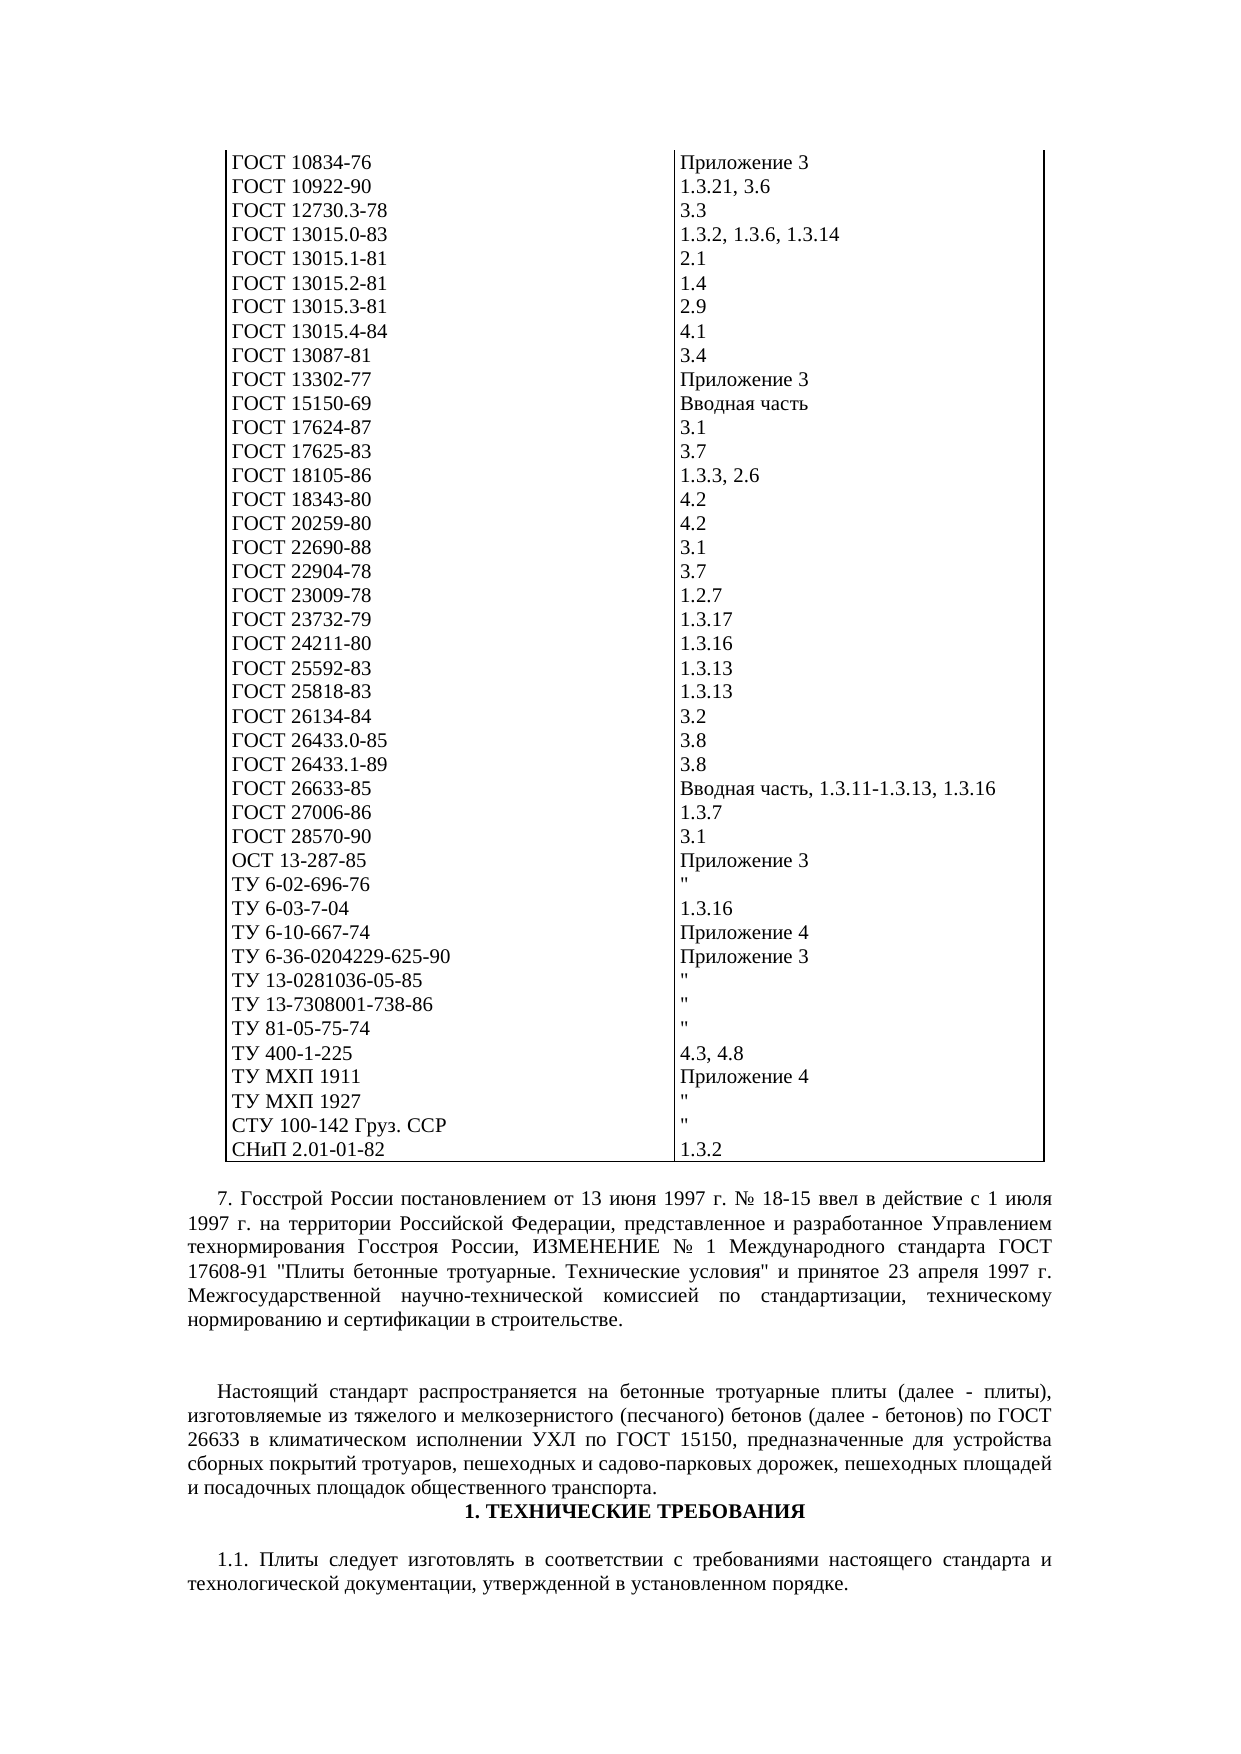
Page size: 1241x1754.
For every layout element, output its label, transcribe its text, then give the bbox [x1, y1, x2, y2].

table_cell 3.2 [675, 704, 1043, 727]
table_cell 1.4 [675, 270, 1043, 294]
table_cell ГОСТ 25818-83 [227, 679, 674, 703]
table_cell ГОСТ 13302-77 [227, 367, 674, 391]
table_cell " [675, 1016, 1043, 1040]
table_cell 1.3.16 [675, 631, 1043, 655]
table_cell ГОСТ 23732-79 [227, 607, 674, 631]
table_cell 1.3.2 [675, 1137, 1043, 1161]
table_cell 3.1 [675, 824, 1043, 848]
table_cell ГОСТ 10922-90 [227, 174, 674, 198]
table_cell ГОСТ 17624-87 [227, 415, 674, 439]
table_cell ГОСТ 13015.3-81 [227, 294, 674, 318]
table_cell ГОСТ 25592-83 [227, 655, 674, 679]
table_cell ТУ 6-03-7-04 [227, 896, 674, 920]
table_cell ГОСТ 20259-80 [227, 511, 674, 535]
table_cell ГОСТ 13015.4-84 [227, 319, 674, 342]
subtitle 1. ТЕХНИЧЕСКИЕ ТРЕБОВАНИЯ [187, 1499, 1053, 1523]
table_cell ТУ 13-0281036-05-85 [227, 968, 674, 992]
table_cell " [675, 968, 1043, 992]
table_cell ГОСТ 18343-80 [227, 487, 674, 511]
table_cell ГОСТ 23009-78 [227, 583, 674, 607]
table_cell ТУ 81-05-75-74 [227, 1016, 674, 1040]
table_cell ГОСТ 26134-84 [227, 704, 674, 727]
table_cell 3.8 [675, 752, 1043, 776]
table_cell СТУ 100-142 Груз. ССР [227, 1113, 674, 1137]
table_cell " [675, 1113, 1043, 1137]
table_cell ГОСТ 28570-90 [227, 824, 674, 848]
table_cell 4.2 [675, 511, 1043, 535]
table_cell " [675, 872, 1043, 896]
text 7. Госстрой России постановлением от 13 июня 1997 г. № 18-15 ввел в действие с 1 июля 1997 г. на территории Российской Федерации, представленное и разработанное Управлением технормирования Госстроя России, ИЗМЕНЕНИЕ № 1 Международного стандарта ГОСТ 17608-91 "Плиты бетонные тротуарные. Технические условия" и принятое 23 апреля 1997 г. Межгосударственной научно-технической комиссией по стандартизации, техническому нормированию и сертификации в строительстве. [187, 1186, 1053, 1331]
table_cell Вводная часть, 1.3.11-1.3.13, 1.3.16 [675, 776, 1043, 800]
table_cell Приложение 3 [675, 848, 1043, 872]
table_cell ГОСТ 17625-83 [227, 439, 674, 463]
table_cell 1.2.7 [675, 583, 1043, 607]
table_cell ОСТ 13-287-85 [227, 848, 674, 872]
table_cell ГОСТ 13015.1-81 [227, 246, 674, 270]
table_cell ГОСТ 12730.3-78 [227, 198, 674, 222]
table_cell 1.3.7 [675, 800, 1043, 824]
table_cell Приложение 3 [675, 367, 1043, 391]
table_cell 3.3 [675, 198, 1043, 222]
table_cell СНиП 2.01-01-82 [227, 1137, 674, 1161]
table_cell ГОСТ 18105-86 [227, 463, 674, 487]
table_cell 4.2 [675, 487, 1043, 511]
table_cell 3.1 [675, 415, 1043, 439]
table_cell " [675, 1089, 1043, 1112]
table_cell 1.3.13 [675, 655, 1043, 679]
table_cell 1.3.2, 1.3.6, 1.3.14 [675, 222, 1043, 246]
table_cell ТУ МХП 1911 [227, 1064, 674, 1088]
table_cell 1.3.3, 2.6 [675, 463, 1043, 487]
table_cell ГОСТ 13015.0-83 [227, 222, 674, 246]
table_cell 3.7 [675, 439, 1043, 463]
table_cell ГОСТ 13015.2-81 [227, 270, 674, 294]
table_cell ГОСТ 10834-76 [227, 150, 674, 174]
table_cell ТУ 6-02-696-76 [227, 872, 674, 896]
table_cell ТУ МХП 1927 [227, 1089, 674, 1112]
table_cell 4.1 [675, 319, 1043, 342]
table_cell Приложение 3 [675, 944, 1043, 968]
table_cell " [675, 992, 1043, 1016]
table_cell ТУ 400-1-225 [227, 1040, 674, 1064]
table_cell ГОСТ 26433.0-85 [227, 728, 674, 752]
text 1.1. Плиты следует изготовлять в соответствии с требованиями настоящего стандарта и технологической документации, утвержденной в установленном порядке. [187, 1547, 1053, 1595]
table_cell 1.3.17 [675, 607, 1043, 631]
table_cell 1.3.21, 3.6 [675, 174, 1043, 198]
table_cell Вводная часть [675, 391, 1043, 415]
table_cell 4.3, 4.8 [675, 1040, 1043, 1064]
table_cell ТУ 6-10-667-74 [227, 920, 674, 944]
table_cell 3.7 [675, 559, 1043, 583]
text Настоящий стандарт распространяется на бетонные тротуарные плиты (далее - плиты), изготовляемые из тяжелого и мелкозернистого (песчаного) бетонов (далее - бетонов) по ГОСТ 26633 в климатическом исполнении УХЛ по ГОСТ 15150, предназначенные для устройства сборных покрытий тротуаров, пешеходных и садово-парковых дорожек, пешеходных площадей и посадочных площадок общественного транспорта. [187, 1379, 1053, 1499]
table_cell 3.4 [675, 343, 1043, 367]
table_cell ТУ 6-36-0204229-625-90 [227, 944, 674, 968]
table_cell 3.8 [675, 728, 1043, 752]
table_cell ТУ 13-7308001-738-86 [227, 992, 674, 1016]
table_cell ГОСТ 15150-69 [227, 391, 674, 415]
table_cell 1.3.16 [675, 896, 1043, 920]
table_cell ГОСТ 27006-86 [227, 800, 674, 824]
table_cell 3.1 [675, 535, 1043, 559]
table_cell ГОСТ 26433.1-89 [227, 752, 674, 776]
table_cell ГОСТ 26633-85 [227, 776, 674, 800]
table_cell Приложение 4 [675, 1064, 1043, 1088]
table_cell 1.3.13 [675, 679, 1043, 703]
table_cell 2.9 [675, 294, 1043, 318]
table_cell Приложение 4 [675, 920, 1043, 944]
table_cell ГОСТ 22904-78 [227, 559, 674, 583]
table_cell ГОСТ 22690-88 [227, 535, 674, 559]
table_cell Приложение 3 [675, 150, 1043, 174]
table_cell ГОСТ 24211-80 [227, 631, 674, 655]
table_cell 2.1 [675, 246, 1043, 270]
table_cell ГОСТ 13087-81 [227, 343, 674, 367]
